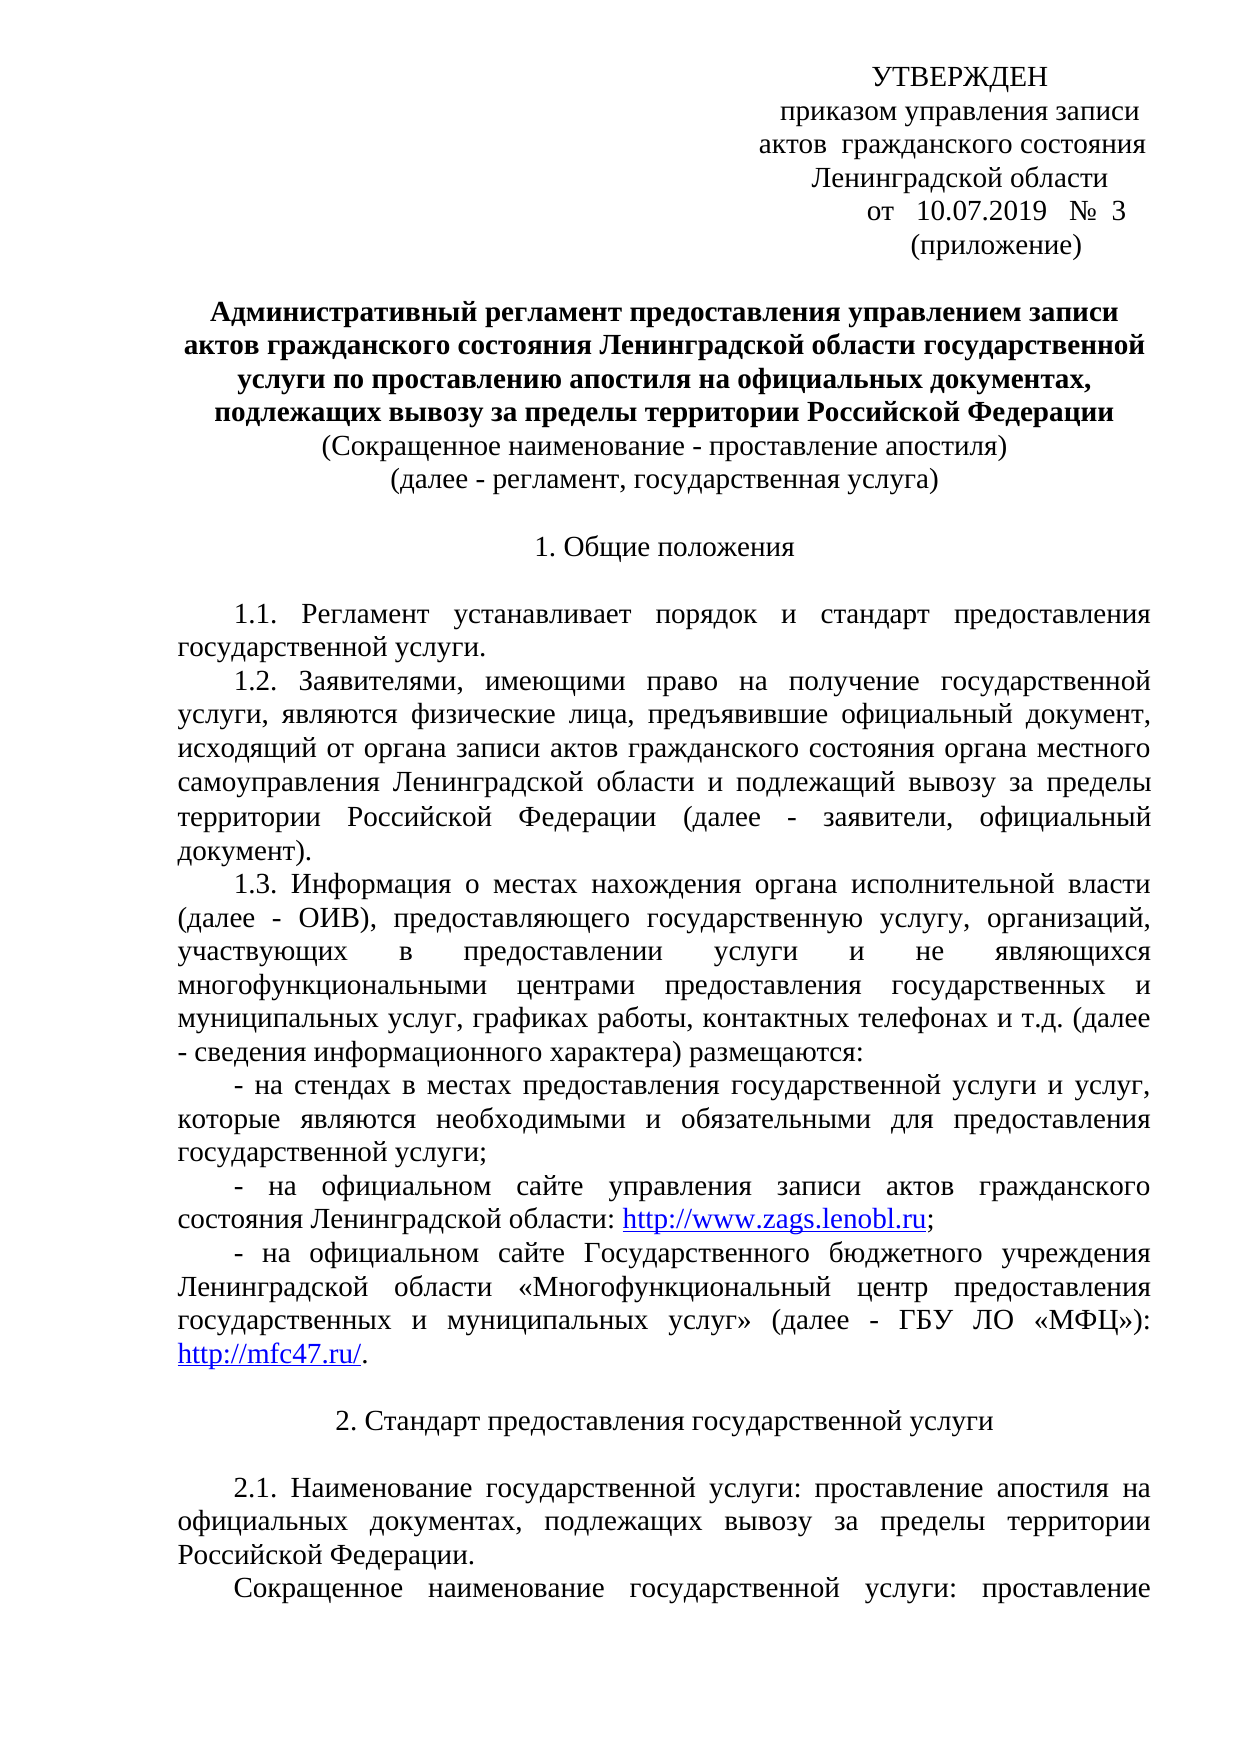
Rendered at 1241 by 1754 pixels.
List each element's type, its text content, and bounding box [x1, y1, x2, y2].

text 1.2. Заявителями, имеющими право на получение государственной услуги, являются физические лица, предъявившие официальный документ, исходящий от органа записи актов гражданского состояния органа местного самоуправления Ленинградской области и подлежащий вывозу за пределы территории Российской Федерации (далее - заявители, официальный документ). [177, 663, 1152, 866]
text - на стендах в местах предоставления государственной услуги и услуг, которые являются необходимыми и обязательными для предоставления государственной услуги; [177, 1067, 1152, 1168]
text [177, 1571, 1152, 1604]
text 1.3. Информация о местах нахождения органа исполнительной власти (далее - ОИВ), предоставляющего государственную услугу, организаций, участвующих в предоставлении услуги и не являющихся многофункциональными центрами предоставления государственных и муниципальных услуг, графиках работы, контактных телефонах и т.д. (далее - сведения информационного характера) размещаются: [177, 866, 1152, 1067]
text - на официальном сайте Государственного бюджетного учреждения Ленинградской области «Многофункциональный центр предоставления государственных и муниципальных услуг» (далее - ГБУ ЛО «МФЦ»): http://mfc47.ru/. [177, 1235, 1152, 1369]
text Ленинградской области [768, 160, 1152, 193]
text (далее - регламент, государственная услуга) [177, 462, 1152, 495]
text приказом управления записи актов гражданского состояния [753, 93, 1152, 160]
text 1. Общие положения [177, 529, 1152, 562]
text (приложение) [767, 227, 1152, 260]
text 2. Стандарт предоставления государственной услуги [177, 1403, 1152, 1436]
text от 10.07.2019 № 3 [767, 193, 1152, 227]
text УТВЕРЖДЕН [768, 59, 1152, 93]
text - на официальном сайте управления записи актов гражданского состояния Ленинградской области: http://www.zags.lenobl.ru; [177, 1168, 1152, 1235]
text 2.1. Наименование государственной услуги: проставление апостиля на официальных документах, подлежащих вывозу за пределы территории Российской Федерации. [177, 1470, 1152, 1571]
text 1.1. Регламент устанавливает порядок и стандарт предоставления государственной услуги. [177, 596, 1152, 663]
text Административный регламент предоставления управлением записи актов гражданского состояния Ленинградской области государственной услуги по проставлению апостиля на официальных документах, подлежащих вывозу за пределы территории Российской Федерации [177, 294, 1152, 428]
text (Сокращенное наименование - проставление апостиля) [177, 428, 1152, 462]
